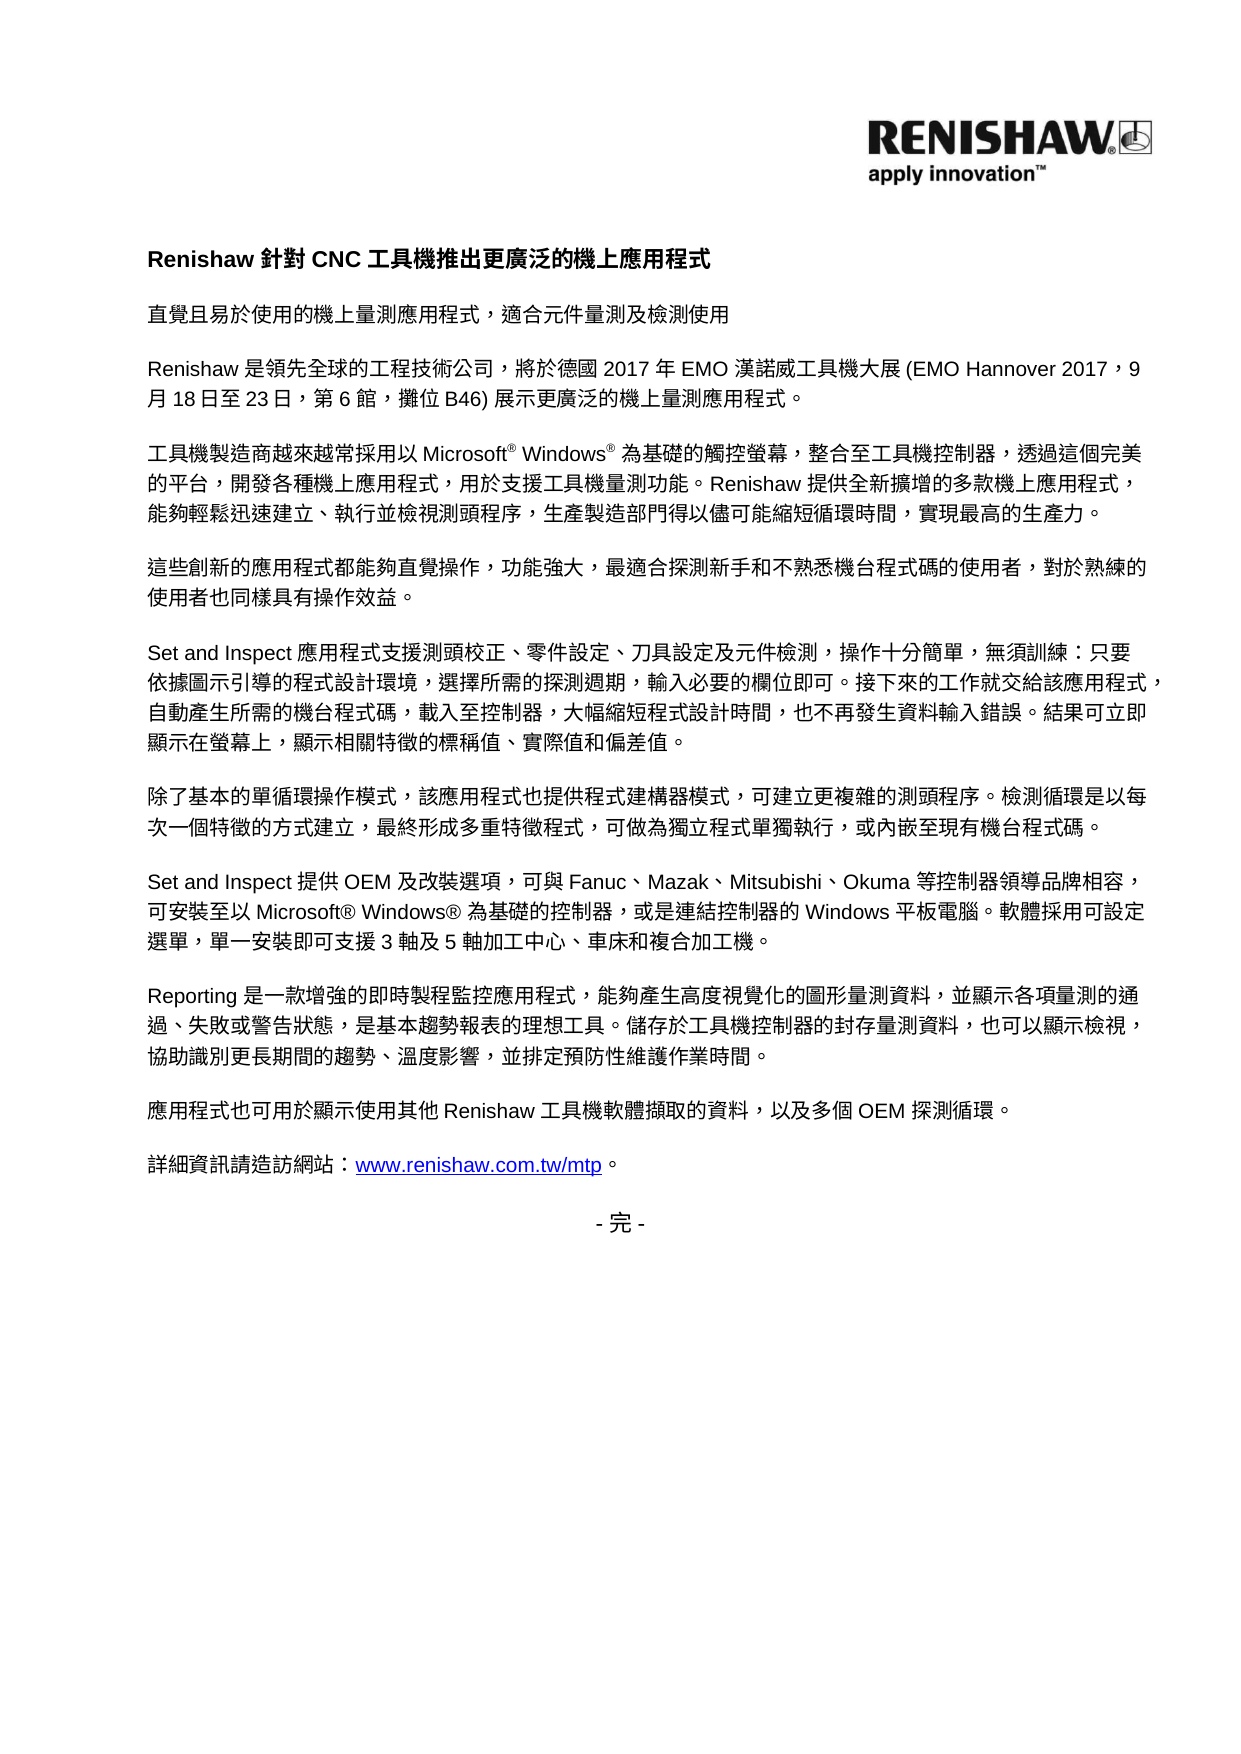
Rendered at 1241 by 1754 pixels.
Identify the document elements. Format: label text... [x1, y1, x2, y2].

picture [837, 87, 1183, 218]
text Reporting 是一款增強的即時製程監控應用程式，能夠產生高度視覺化的圖形量測資料，並顯示各項量測的通過、失敗或警告狀態，是基本趨勢報表的理想工具。儲存於工具機控制器的封存量測資料，也可以顯示檢視，協助識別更長期間的趨勢、溫度影響，並排定預防性維護作業時間。 [147, 979, 1151, 1070]
text 工具機製造商越來越常採用以 Microsoft® Windows® 為基礎的觸控螢幕，整合至工具機控制器，透過這個完美的平台，開發各種機上應用程式，用於支援工具機量測功能。Renishaw 提供全新擴增的多款機上應用程式，能夠輕鬆迅速建立、執行並檢視測頭程序，生產製造部門得以儘可能縮短循環時間，實現最高的生產力。 [147, 437, 1151, 527]
text 這些創新的應用程式都能夠直覺操作，功能強大，最適合探測新手和不熟悉機台程式碼的使用者，對於熟練的使用者也同樣具有操作效益。 [147, 551, 1151, 612]
text - 完 - [147, 1205, 1093, 1238]
text 詳細資訊請造訪網站：www.renishaw.com.tw/mtp。 [147, 1148, 1151, 1178]
text Renishaw 是領先全球的工程技術公司，將於德國 2017 年 EMO 漢諾威工具機大展 (EMO Hannover 2017，9 月 18 日至 23 日，第 6 館，攤位 B46) 展示更廣泛的機上量測應用程式。 [147, 352, 1151, 413]
text Set and Inspect 提供 OEM 及改裝選項，可與 Fanuc、Mazak、Mitsubishi、Okuma 等控制器領導品牌相容，可安裝至以 Microsoft® Windows® 為基礎的控制器，或是連結控制器的 Windows 平板電腦。軟體採用可設定選單，單一安裝即可支援 3 軸及 5 軸加工中心、車床和複合加工機。 [147, 865, 1151, 956]
text Set and Inspect 應用程式支援測頭校正、零件設定、刀具設定及元件檢測，操作十分簡單，無須訓練：只要依據圖示引導的程式設計環境，選擇所需的探測週期，輸入必要的欄位即可。接下來的工作就交給該應用程式，自動產生所需的機台程式碼，載入至控制器，大幅縮短程式設計時間，也不再發生資料輸入錯誤。結果可立即顯示在螢幕上，顯示相關特徵的標稱值、實際值和偏差值。 [147, 636, 1151, 757]
text 應用程式也可用於顯示使用其他 Renishaw 工具機軟體擷取的資料，以及多個 OEM 探測循環。 [147, 1094, 1151, 1124]
text 除了基本的單循環操作模式，該應用程式也提供程式建構器模式，可建立更複雜的測頭程序。檢測循環是以每次一個特徵的方式建立，最終形成多重特徵程式，可做為獨立程式單獨執行，或內嵌至現有機台程式碼。 [147, 781, 1151, 841]
text 直覺且易於使用的機上量測應用程式，適合元件量測及檢測使用 [147, 298, 1151, 328]
text Renishaw 針對 CNC 工具機推出更廣泛的機上應用程式 [147, 241, 1151, 274]
